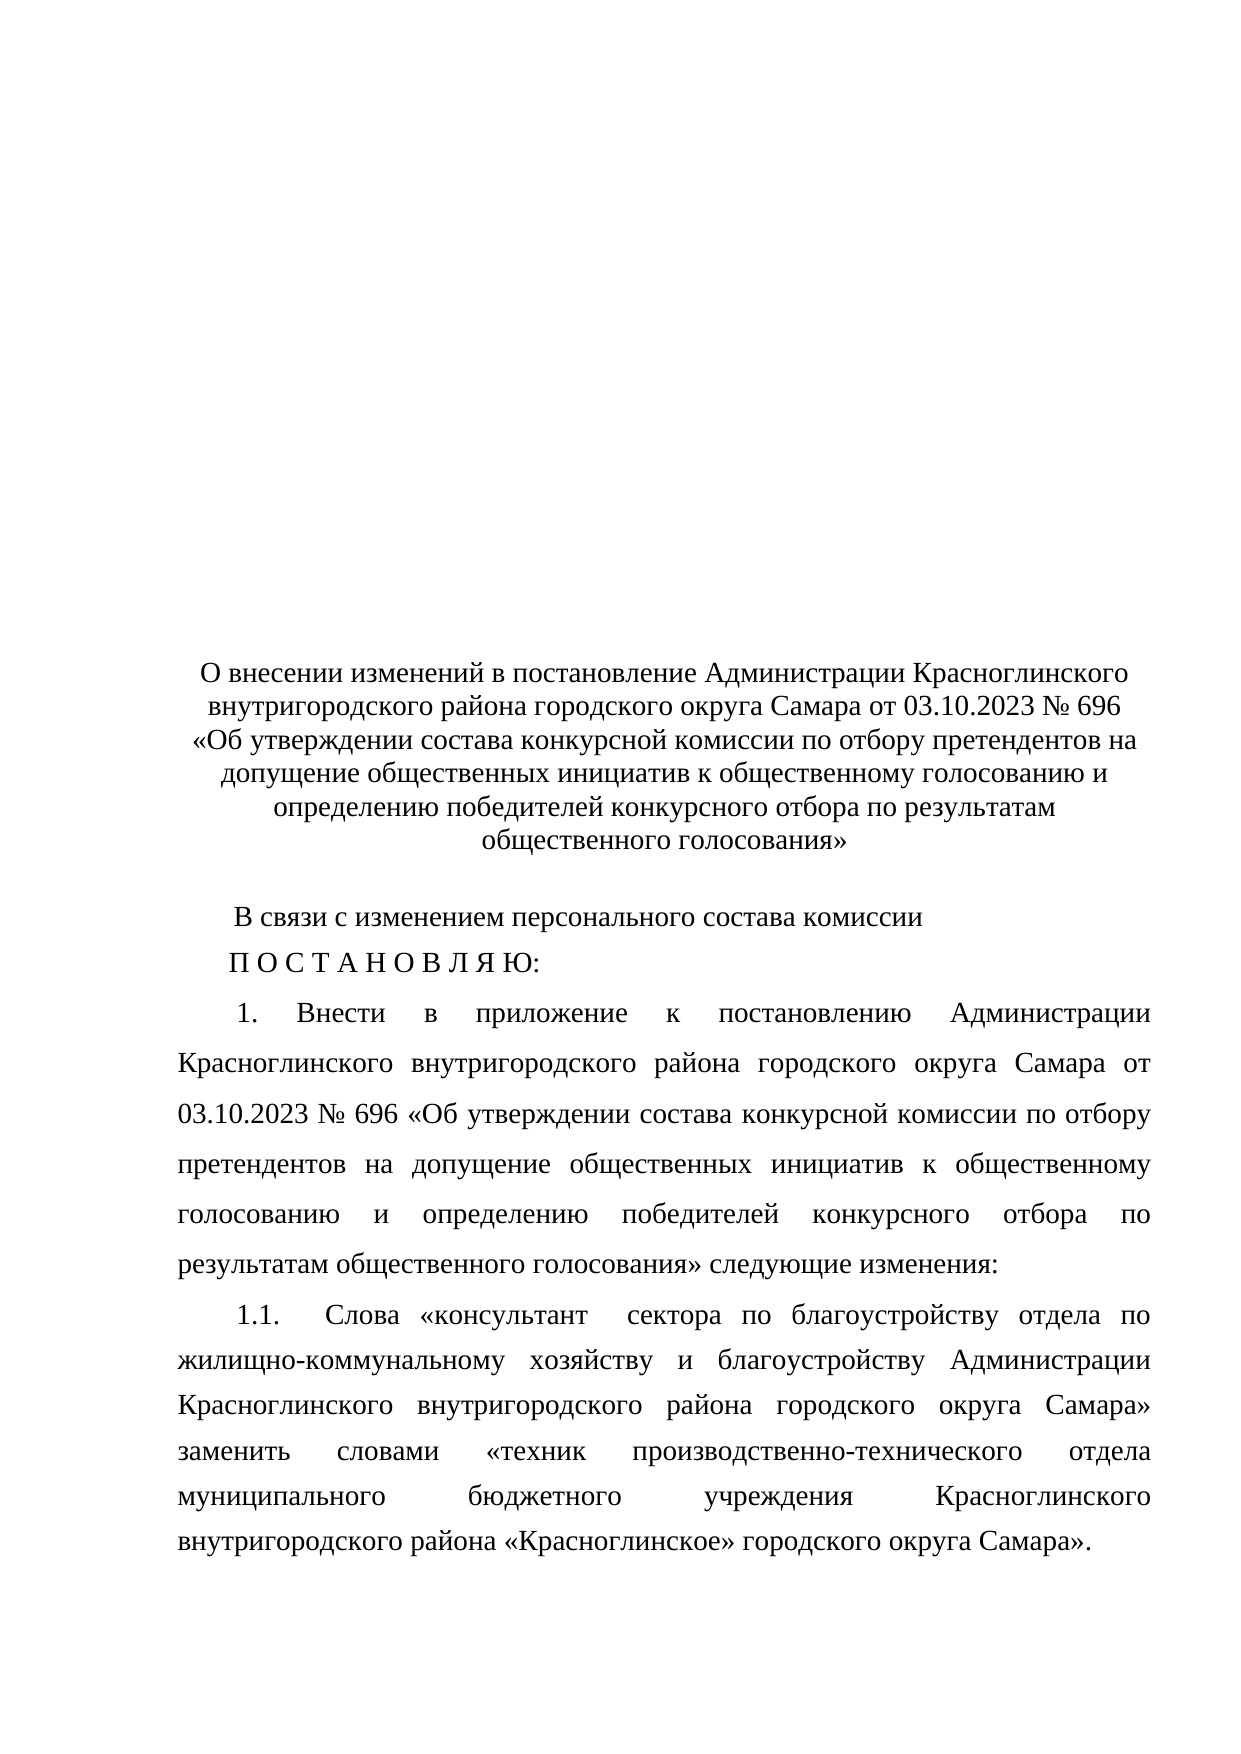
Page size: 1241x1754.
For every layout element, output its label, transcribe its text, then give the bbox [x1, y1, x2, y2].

text В связи с изменением персонального состава комиссии [177, 899, 1152, 933]
text О внесении изменений в постановление Администрации Красноглинского внутригородского района городского округа Самара от 03.10.2023 № 696 «Об утверждении состава конкурсной комиссии по отбору претендентов на допущение общественных инициатив к общественному голосованию и определению победителей конкурсного отбора по результатам [177, 655, 1152, 822]
text П О С Т А Н О В Л Я Ю: [177, 945, 1152, 978]
text 1. Внести в приложение к постановлению Администрации Красноглинского внутригородского района городского округа Самара от 03.10.2023 № 696 «Об утверждении состава конкурсной комиссии по отбору претендентов на допущение общественных инициатив к общественному голосованию и определению победителей конкурсного отбора по результатам общественного голосования» следующие изменения: [177, 995, 1152, 1280]
title общественного голосования» [177, 822, 1152, 856]
list Слова «консультант сектора по благоустройству отдела по жилищно-коммунальному хозяйству и благоустройству Администрации Красноглинского внутригородского района городского округа Самара» заменить словами «техник производственно-технического отдела муниципального бюджетного учреждения Красноглинского внутригородского района «Красноглинское» городского округа Самара». [177, 1297, 1152, 1557]
